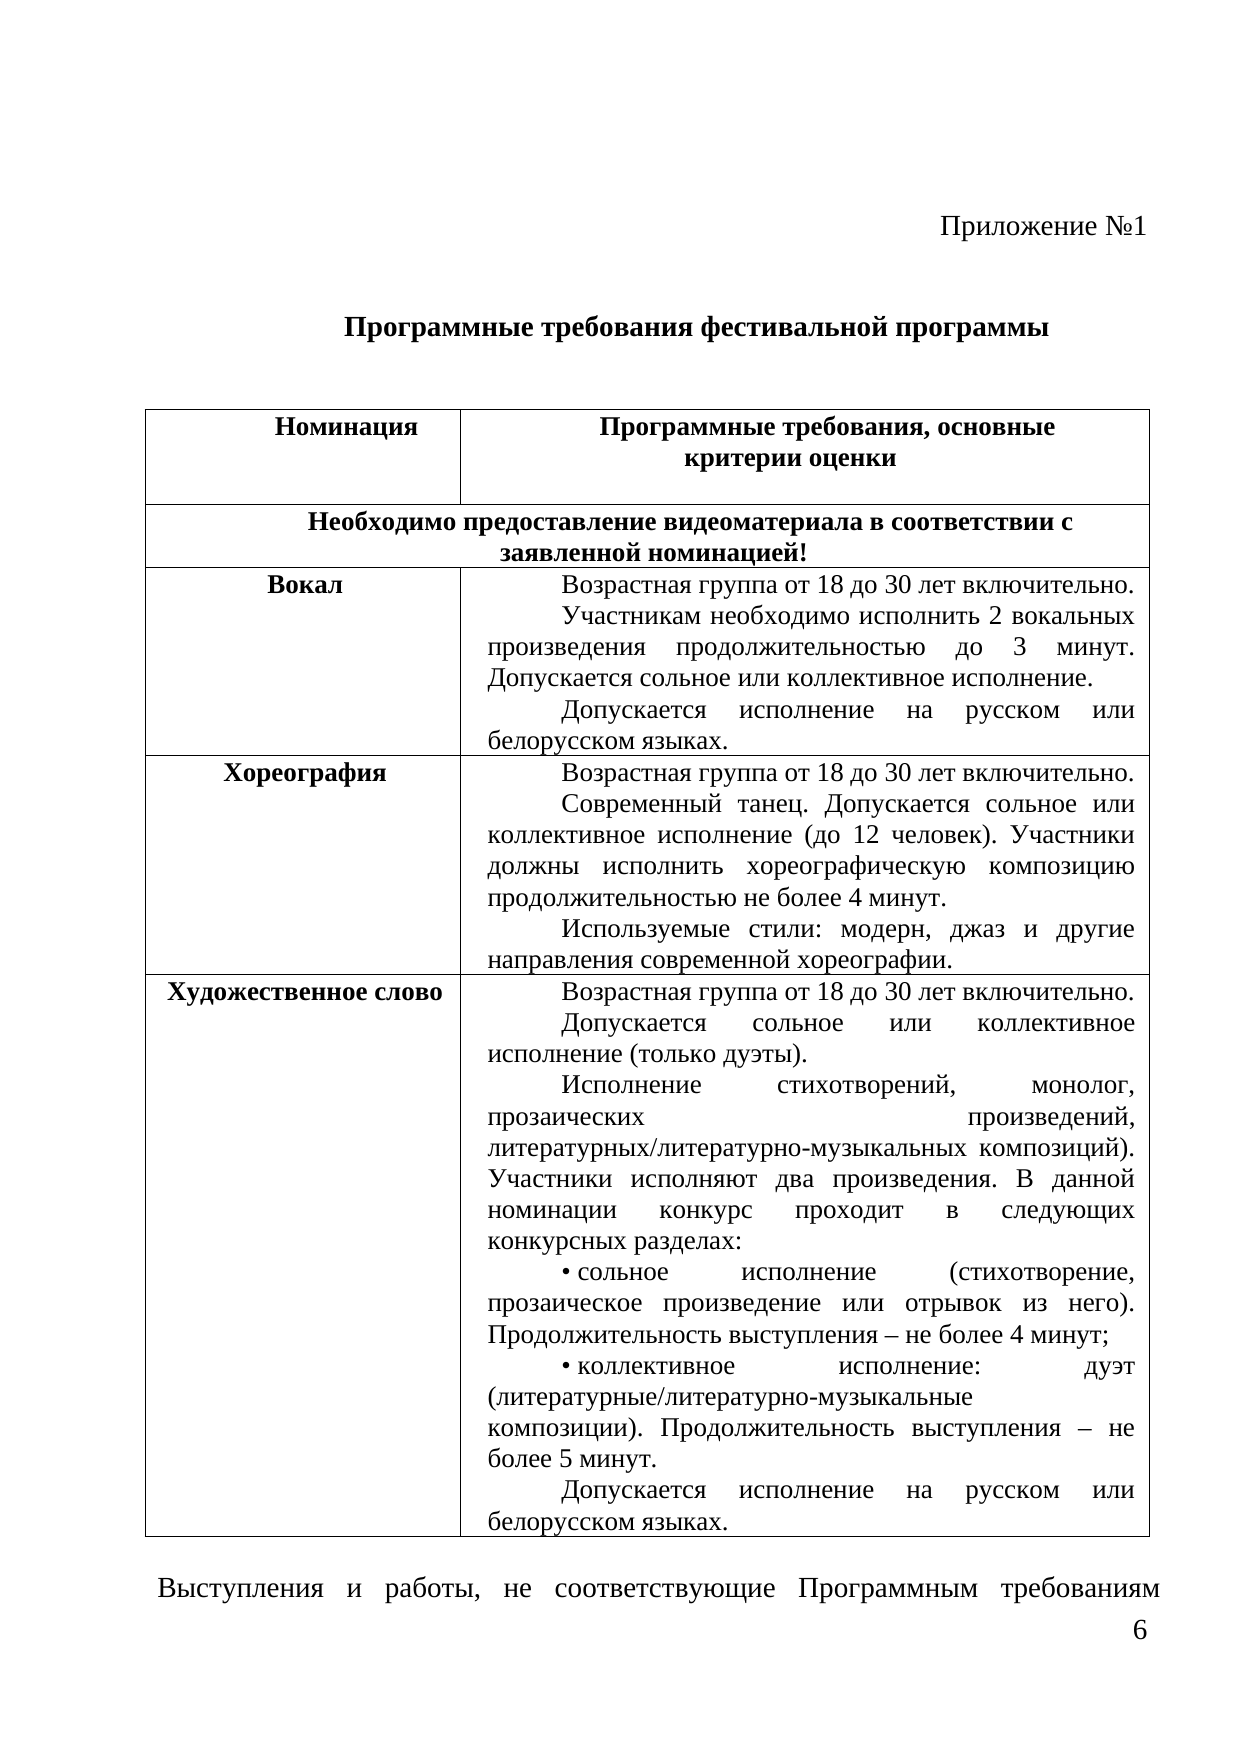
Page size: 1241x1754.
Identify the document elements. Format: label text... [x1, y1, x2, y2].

table_cell Вокал [146, 568, 460, 755]
table_cell Необходимо предоставление видеоматериала в соответствии с заявленной номинацией! [146, 505, 1149, 567]
table_cell Возрастная группа от 18 до 30 лет включительно. Допускается сольное или коллективное исполнение (только дуэты). Исполнение стихотворений, монолог, прозаических произведений, литературных/литературно-музыкальных композиций). Участники исполняют два произведения. В данной номинации конкурс проходит в следующих конкурсных разделах: • сольное исполнение (стихотворение, прозаическое произведение или отрывок из него). Продолжительность выступления – не более 4 минут; • коллективное исполнение: дуэт (литературные/литературно-музыкальные композиции). Продолжительность выступления – не более 5 минут. Допускается исполнение на русском или белорусском языках. [461, 975, 1149, 1536]
table_cell Художественное слово [146, 975, 460, 1536]
table_cell Возрастная группа от 18 до 30 лет включительно. Современный танец. Допускается сольное или коллективное исполнение (до 12 человек). Участники должны исполнить хореографическую композицию продолжительностью не более 4 минут. Используемые стили: модерн, джаз и другие направления современной хореографии. [461, 756, 1149, 974]
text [157, 1570, 1161, 1604]
text Программные требования фестивальной программы [172, 309, 1147, 342]
table_cell Возрастная группа от 18 до 30 лет включительно. Участникам необходимо исполнить 2 вокальных произведения продолжительностью до 3 минут. Допускается сольное или коллективное исполнение. Допускается исполнение на русском или белорусском языках. [461, 568, 1149, 755]
table_header Программные требования, основные критерии оценки [461, 410, 1149, 504]
table_cell Хореография [146, 756, 460, 974]
text Приложение №1 [172, 208, 1147, 242]
table_header Номинация [146, 410, 460, 504]
